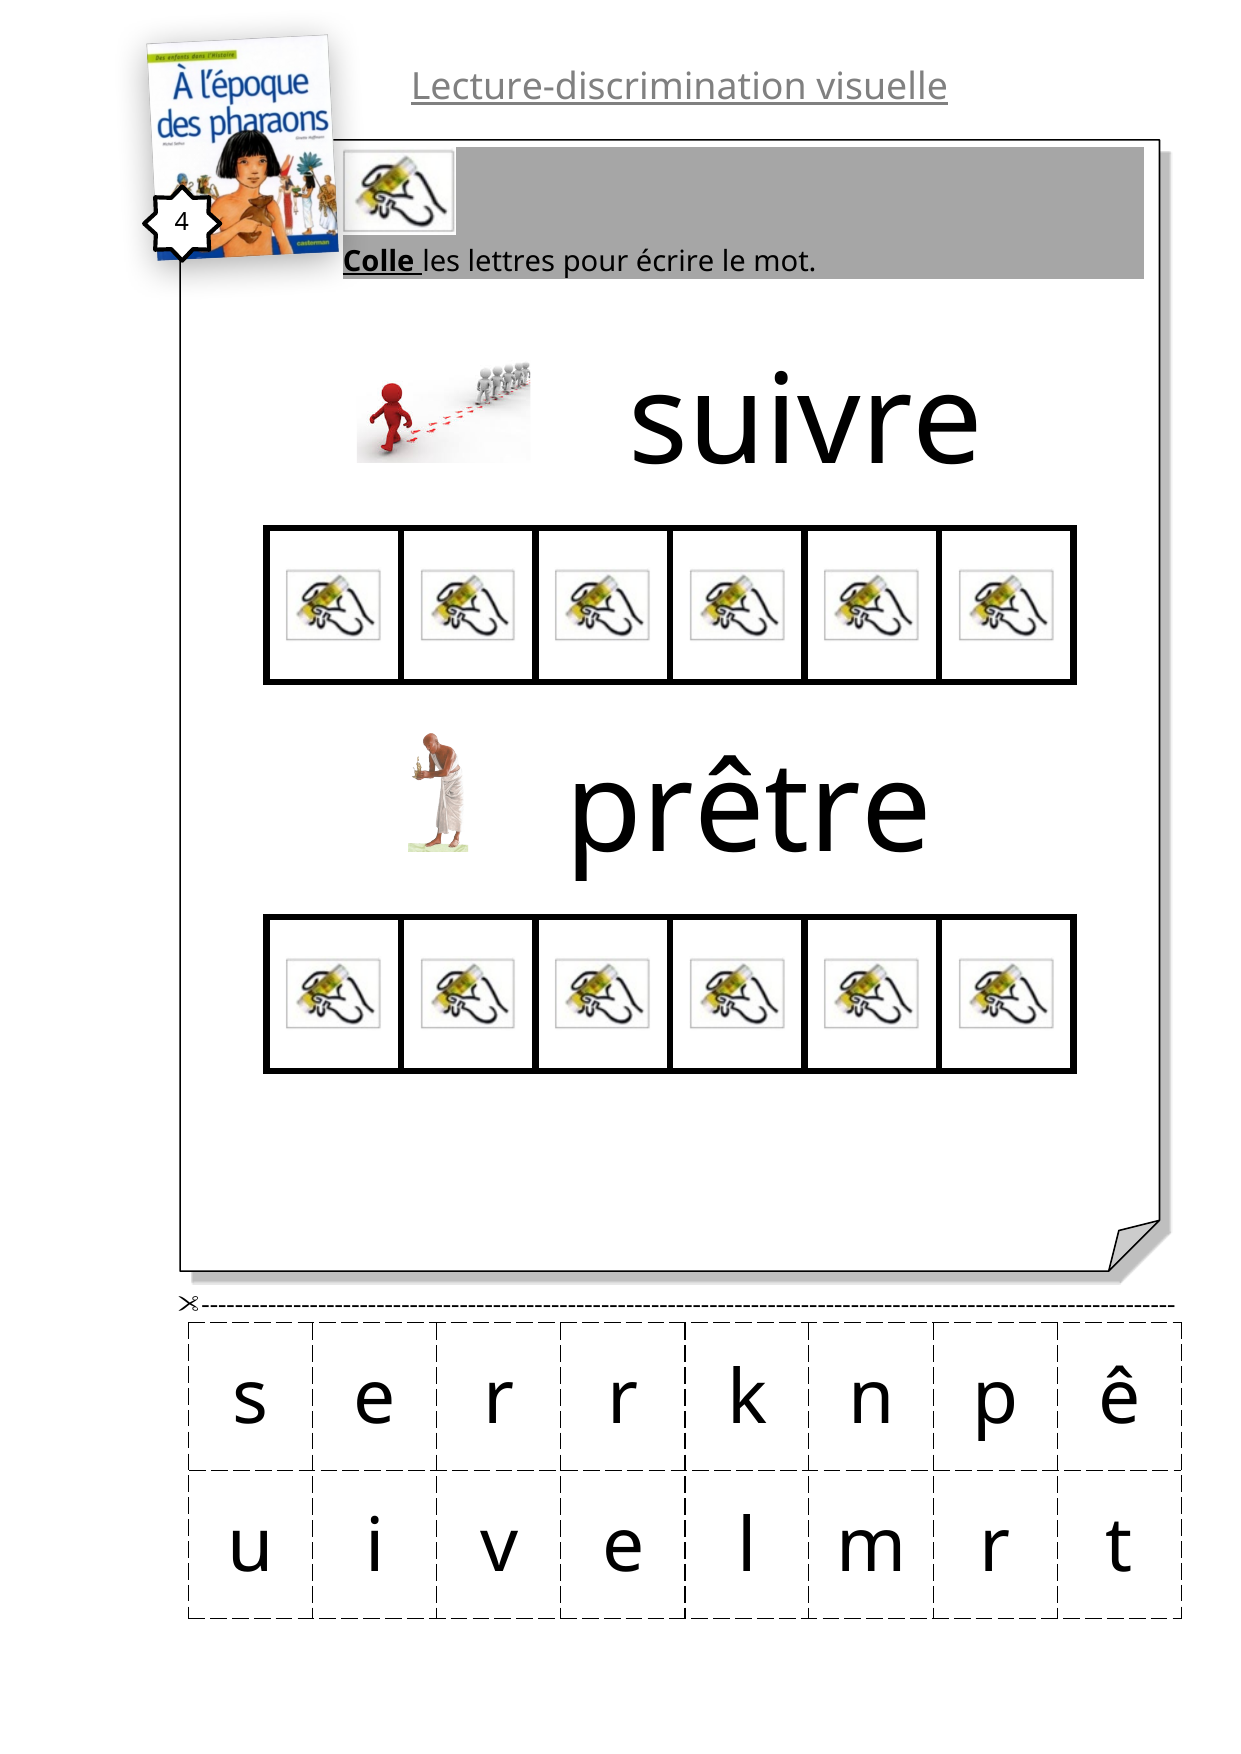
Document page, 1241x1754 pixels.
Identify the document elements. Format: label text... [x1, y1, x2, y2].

picture [408, 733, 469, 852]
picture [420, 567, 516, 643]
table_cell e [561, 1470, 685, 1617]
picture [823, 567, 920, 643]
picture [285, 567, 382, 643]
table_header s [189, 1322, 313, 1470]
picture [689, 567, 786, 643]
picture [285, 956, 382, 1031]
picture [689, 956, 786, 1031]
picture [554, 567, 651, 643]
picture [420, 956, 516, 1031]
table_cell i [313, 1470, 437, 1617]
table_cell u [189, 1470, 313, 1617]
picture [147, 35, 338, 259]
table_header e [313, 1322, 437, 1470]
table_header r [437, 1322, 561, 1470]
subtitle Lecture-discrimination visuelle [348, 59, 1181, 110]
picture [157, 252, 177, 260]
text --------------------------------------------------------------------------------------------------------------------- [177, 1289, 1181, 1318]
table_header n [809, 1322, 933, 1470]
table_cell v [437, 1470, 561, 1617]
table_header p [933, 1322, 1057, 1470]
picture [958, 956, 1055, 1031]
picture [554, 956, 651, 1031]
table_cell t [1057, 1470, 1181, 1617]
picture [958, 567, 1055, 643]
table_header ê [1057, 1322, 1181, 1470]
table_cell m [809, 1470, 933, 1617]
table_cell r [933, 1470, 1057, 1617]
picture [342, 147, 456, 235]
table_header k [685, 1322, 809, 1470]
table_cell l [685, 1470, 809, 1617]
picture [823, 956, 920, 1031]
picture [356, 345, 531, 463]
table_header r [561, 1322, 685, 1470]
